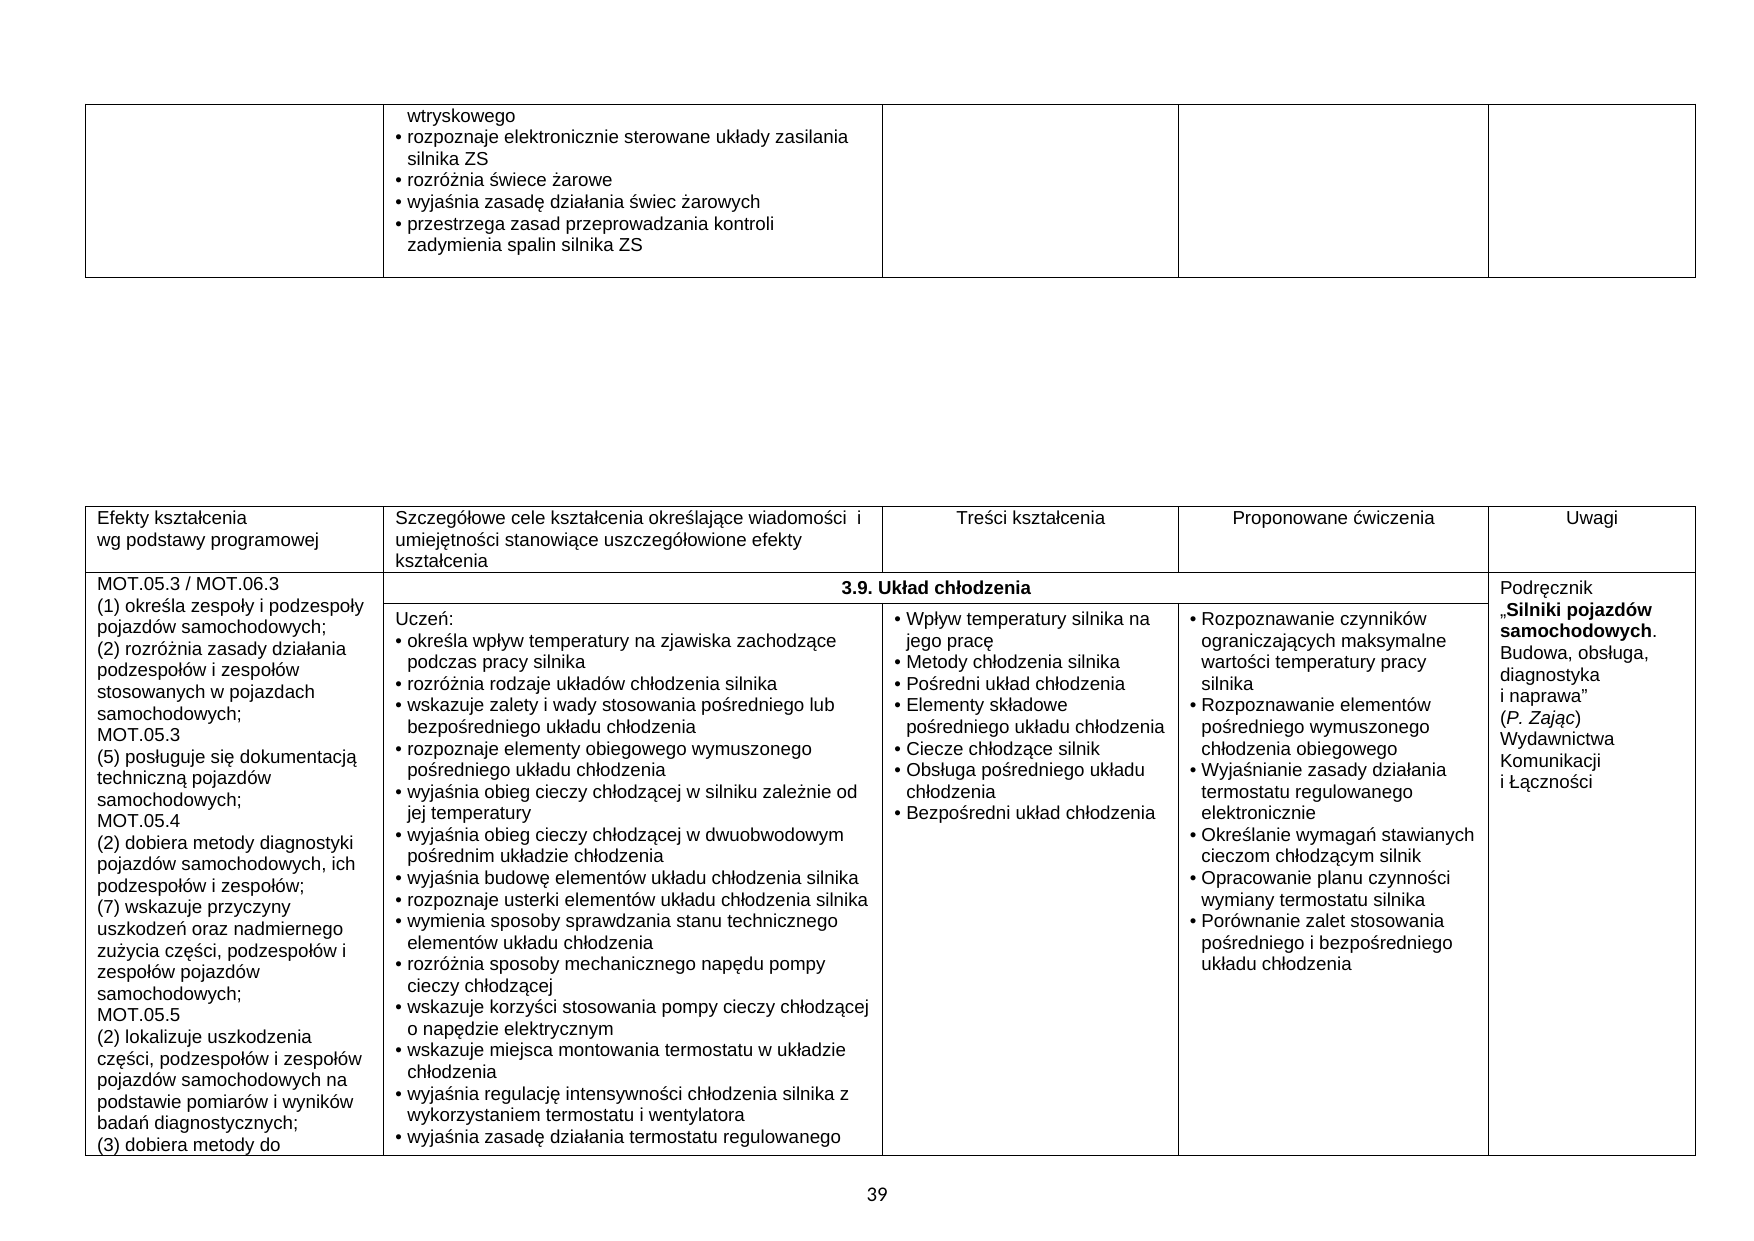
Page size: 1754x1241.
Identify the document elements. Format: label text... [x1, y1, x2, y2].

table_header Uwagi [1489, 507, 1695, 572]
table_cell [883, 604, 1178, 1155]
table_header Proponowane ćwiczenia [1179, 507, 1488, 572]
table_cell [1179, 604, 1488, 1155]
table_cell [1179, 105, 1488, 277]
table_cell MOT.05.3 / MOT.06.3 (1) określa zespoły i podzespoły pojazdów samochodowych; (2) rozróżnia zasady działania podzespołów i zespołów stosowanych w pojazdach samochodowych; MOT.05.3 (5) posługuje się dokumentacją techniczną pojazdów samochodowych; MOT.05.4 (2) dobiera metody diagnostyki pojazdów samochodowych, ich podzespołów i zespołów; (7) wskazuje przyczyny uszkodzeń oraz nadmiernego zużycia części, podzespołów i zespołów pojazdów samochodowych; MOT.05.5 (2) lokalizuje uszkodzenia części, podzespołów i zespołów pojazdów samochodowych na podstawie pomiarów i wyników badań diagnostycznych; (3) dobiera metody do wykonywania naprawy podzespołów i zespołów pojazdów samochodowych; (5) ustala zakres naprawy podzespołów i zespołów pojazdów samochodowych; (6) stosuje urządzenia, narzędzia i przyrządy do wykonania naprawy podzespołów i zespołów pojazdów samochodowych; (8) przeprowadza weryfikację części, podzespołów i zespołów pojazdów samochodowych; [86, 573, 383, 1155]
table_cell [384, 105, 882, 277]
table_header Szczegółowe cele kształcenia określające wiadomości i umiejętności stanowiące uszczegółowione efekty kształcenia [384, 507, 882, 572]
table_header Treści kształcenia [883, 507, 1178, 572]
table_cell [384, 604, 882, 1155]
table_header Efekty kształcenia wg podstawy programowej [86, 507, 383, 572]
table_cell Podręcznik „Silniki pojazdów samochodowych. Budowa, obsługa, diagnostyka i naprawa” (P. Zając) Wydawnictwa Komunikacji i Łączności [1489, 573, 1695, 1155]
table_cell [883, 105, 1178, 277]
table_cell 3.9. Układ chłodzenia [384, 573, 1488, 603]
